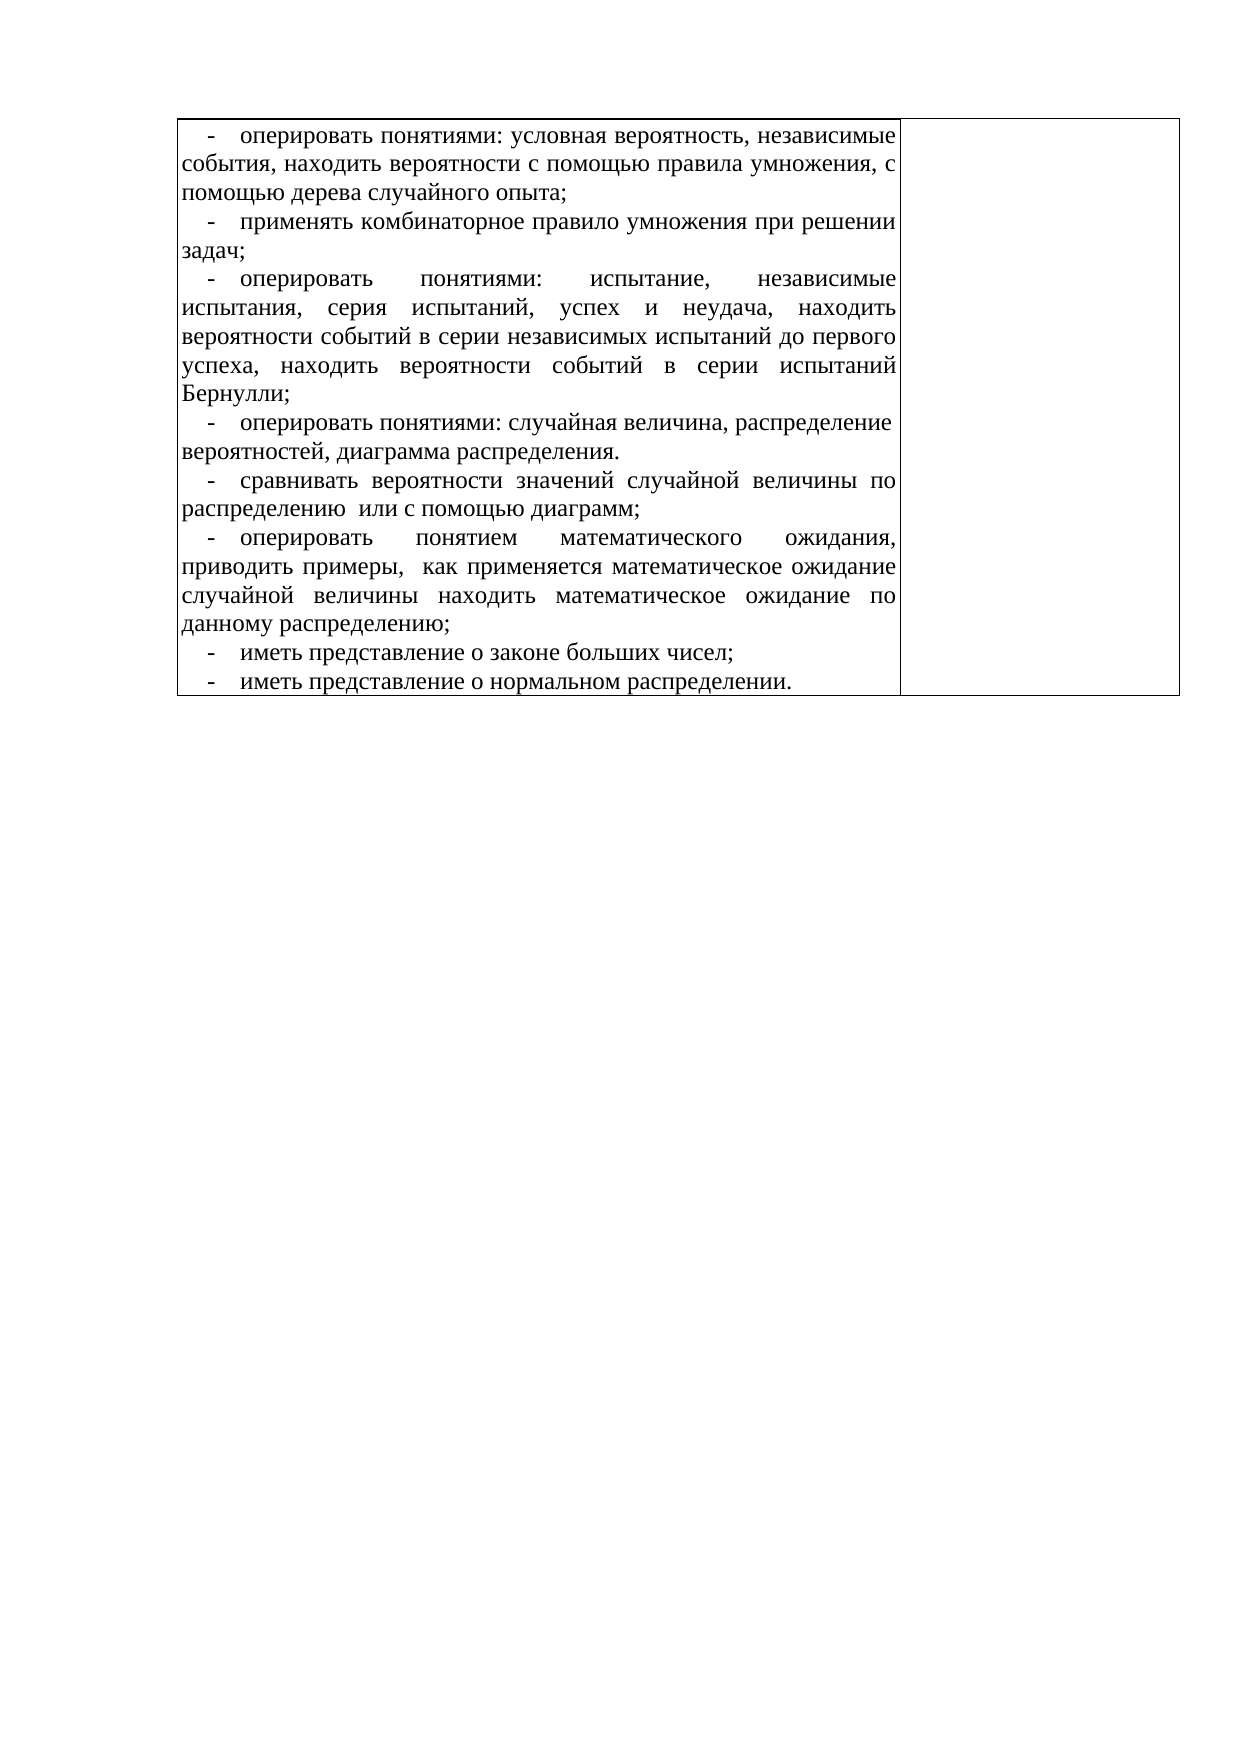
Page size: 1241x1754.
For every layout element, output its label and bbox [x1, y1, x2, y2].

table_cell [178, 120, 900, 695]
table_cell [901, 119, 1179, 695]
